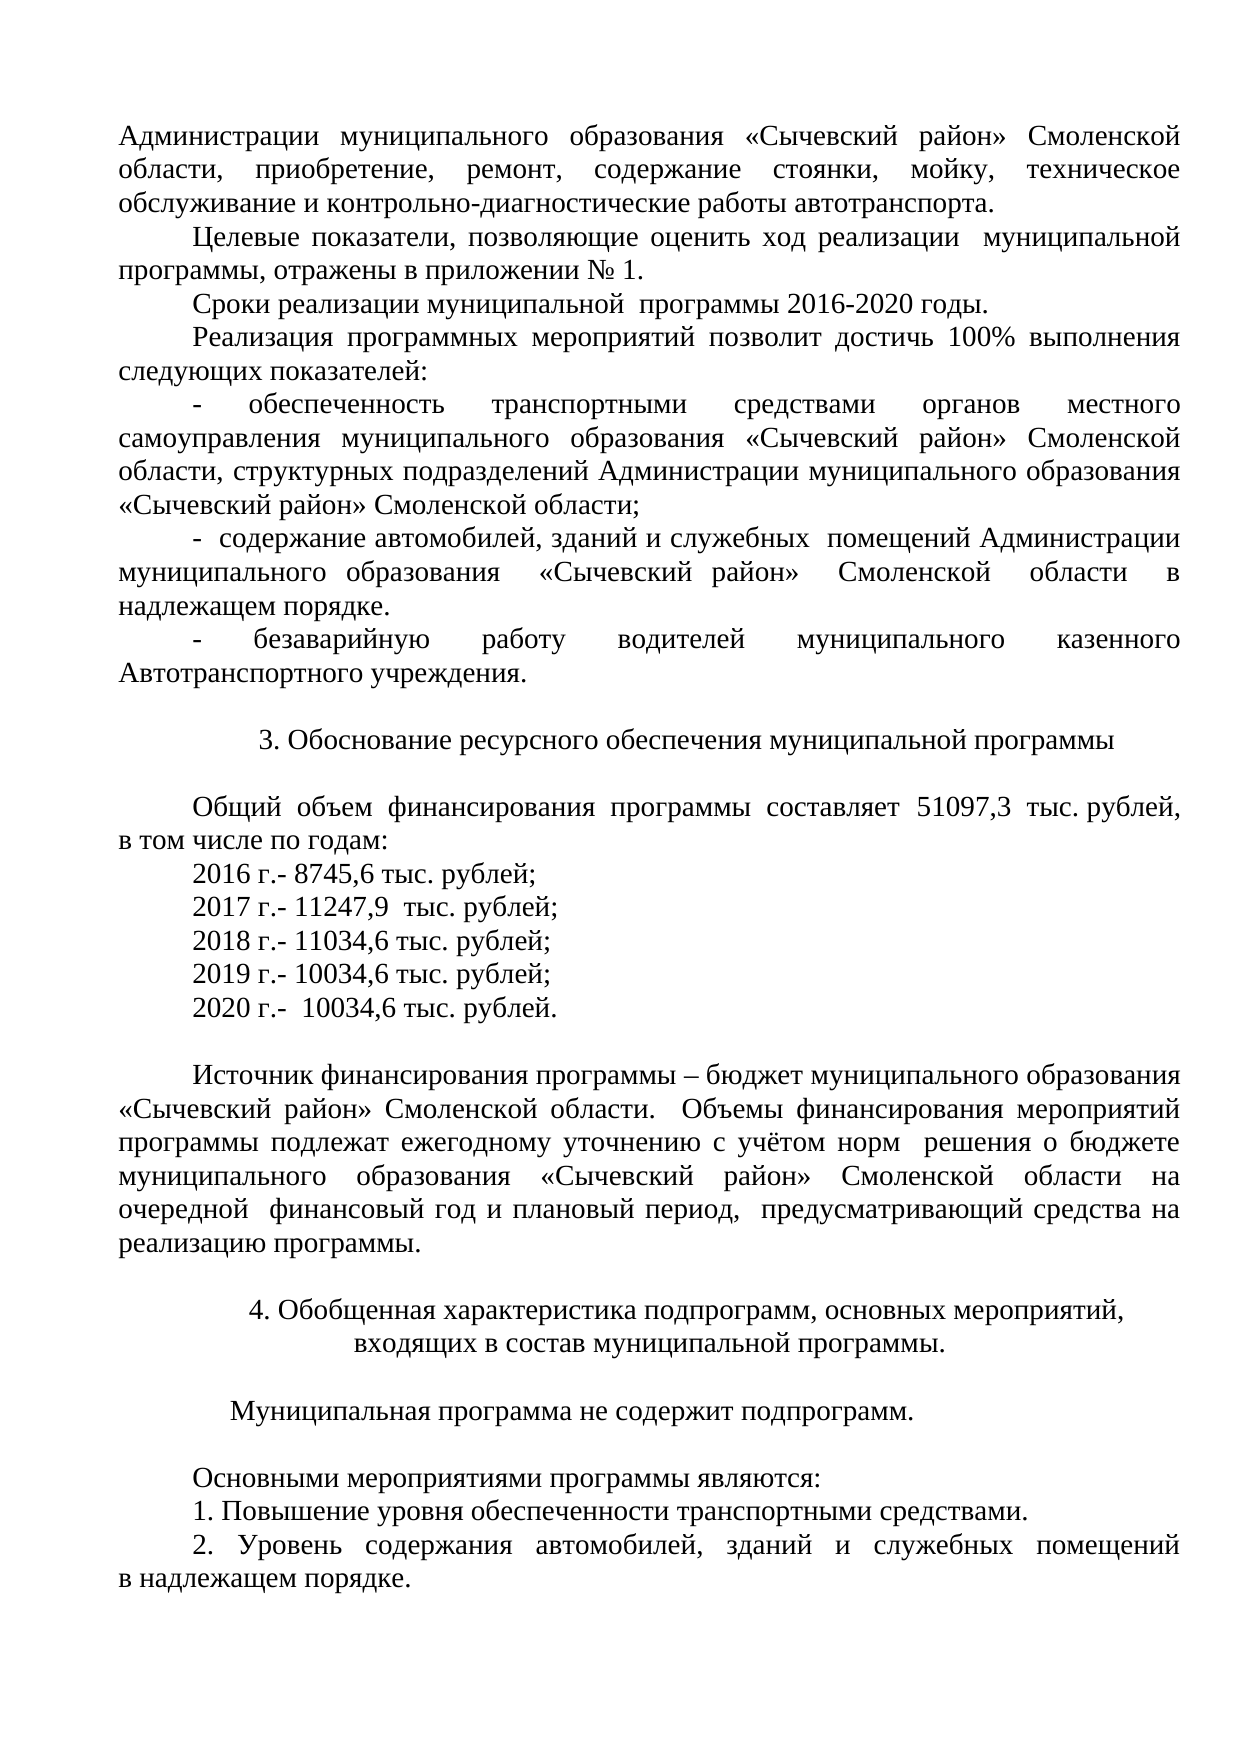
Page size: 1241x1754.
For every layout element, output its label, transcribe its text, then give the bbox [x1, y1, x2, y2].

text Сроки реализации муниципальной программы 2016-2020 годы. [118, 286, 1181, 319]
text Муниципальная программа не содержит подпрограмм. [118, 1393, 1181, 1426]
text 3. Обоснование ресурсного обеспечения муниципальной программы [118, 722, 1181, 755]
text 2018 г.- 11034,6 тыс. рублей; [118, 923, 1181, 957]
text Целевые показатели, позволяющие оценить ход реализации муниципальной программы, отражены в приложении № 1. [118, 219, 1181, 286]
text - содержание автомобилей, зданий и служебных помещений Администрации муниципального образования «Сычевский район» Смоленской области в надлежащем порядке. [118, 521, 1181, 621]
text 1. Повышение уровня обеспеченности транспортными средствами. [118, 1493, 1181, 1527]
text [118, 118, 1181, 219]
text 2019 г.- 10034,6 тыс. рублей; [118, 957, 1181, 990]
text - обеспеченность транспортными средствами органов местного самоуправления муниципального образования «Сычевский район» Смоленской области, структурных подразделений Администрации муниципального образования «Сычевский район» Смоленской области; [118, 386, 1181, 521]
text 2017 г.- 11247,9 тыс. рублей; [118, 889, 1181, 923]
text Основными мероприятиями программы являются: [118, 1460, 1181, 1493]
text 2. Уровень содержания автомобилей, зданий и служебных помещений в надлежащем порядке. [118, 1527, 1181, 1594]
text Реализация программных мероприятий позволит достичь 100% выполнения следующих показателей: [118, 319, 1181, 386]
text - безаварийную работу водителей муниципального казенного Автотранспортного учреждения. [118, 621, 1181, 688]
text 2020 г.- 10034,6 тыс. рублей. [118, 990, 1181, 1024]
text 4. Обобщенная характеристика подпрограмм, основных мероприятий, входящих в состав муниципальной программы. [118, 1292, 1181, 1359]
text Источник финансирования программы – бюджет муниципального образования «Сычевский район» Смоленской области. Объемы финансирования мероприятий программы подлежат ежегодному уточнению с учётом норм решения о бюджете муниципального образования «Сычевский район» Смоленской области на очередной финансовый год и плановый период, предусматривающий средства на реализацию программы. [118, 1057, 1181, 1258]
text 2016 г.- 8745,6 тыс. рублей; [118, 856, 1181, 889]
text Общий объем финансирования программы составляет 51097,3 тыс. рублей, в том числе по годам: [118, 789, 1181, 856]
